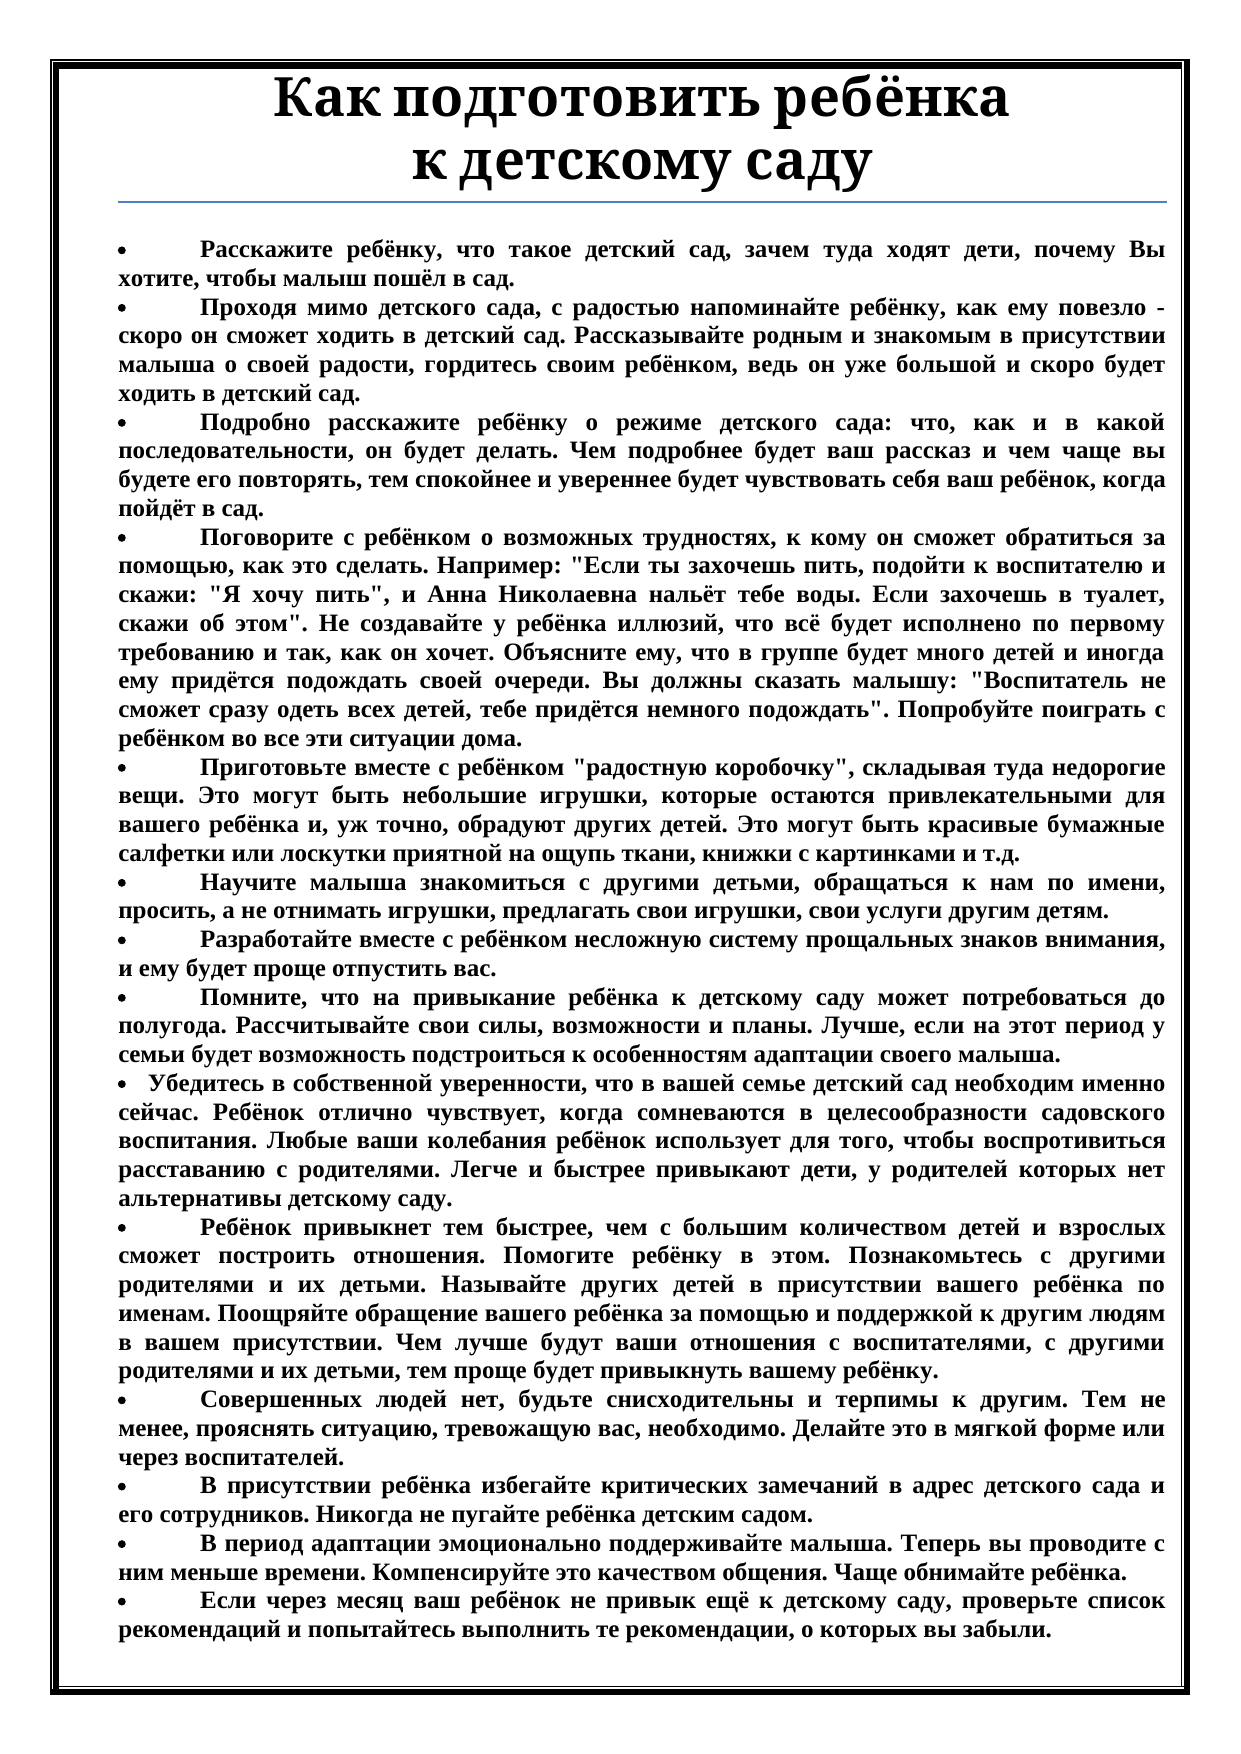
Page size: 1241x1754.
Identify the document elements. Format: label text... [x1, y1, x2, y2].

title Как подготовить ребёнка [118, 69, 1167, 130]
list В присутствии ребёнка избегайте критических замечаний в адрес детского сада и его сотрудников. Никогда не пугайте ребёнка детским садом. [118, 1471, 1167, 1528]
list Ребёнок привыкнет тем быстрее, чем с большим количеством детей и взрослых сможет построить отношения. Помогите ребёнку в этом. Познакомьтесь с другими родителями и их детьми. Называйте других детей в присутствии вашего ребёнка по именам. Поощряйте обращение вашего ребёнка за помощью и поддержкой к другим людям в вашем присутствии. Чем лучше будут ваши отношения с воспитателями, с другими родителями и их детьми, тем проще будет привыкнуть вашему ребёнку. [118, 1212, 1167, 1384]
list Поговорите с ребёнком о возможных трудностях, к кому он сможет обратиться за помощью, как это сделать. Например: "Если ты захочешь пить, подойти к воспитателю и скажи: "Я хочу пить", и Анна Николаевна нальёт тебе воды. Если захочешь в туалет, скажи об этом". Не создавайте у ребёнка иллюзий, что всё будет исполнено по первому требованию и так, как он хочет. Объясните ему, что в группе будет много детей и иногда ему придётся подождать своей очереди. Вы должны сказать малышу: "Воспитатель не сможет сразу одеть всех детей, тебе придётся немного подождать". Попробуйте поиграть с ребёнком во все эти ситуации дома. [118, 522, 1167, 752]
list Убедитесь в собственной уверенности, что в вашей семье детский сад необходим именно сейчас. Ребёнок отлично чувствует, когда сомневаются в целесообразности садовского воспитания. Любые ваши колебания ребёнок использует для того, чтобы воспротивиться расставанию с родителями. Легче и быстрее привыкают дети, у родителей которых нет альтернативы детскому саду. [118, 1068, 1167, 1212]
title к детскому саду [118, 130, 1167, 201]
list Помните, что на привыкание ребёнка к детскому саду может потребоваться до полугода. Рассчитывайте свои силы, возможности и планы. Лучше, если на этот период у семьи будет возможность подстроиться к особенностям адаптации своего малыша. [118, 982, 1167, 1068]
list Совершенных людей нет, будьте снисходительны и терпимы к другим. Тем не менее, прояснять ситуацию, тревожащую вас, необходимо. Делайте это в мягкой форме или через воспитателей. [118, 1384, 1167, 1471]
list Расскажите ребёнку, что такое детский сад, зачем туда ходят дети, почему Вы хотите, чтобы малыш пошёл в сад. [118, 234, 1167, 292]
list Приготовьте вместе с ребёнком "радостную коробочку", складывая туда недорогие вещи. Это могут быть небольшие игрушки, которые остаются привлекательными для вашего ребёнка и, уж точно, обрадуют других детей. Это могут быть красивые бумажные салфетки или лоскутки приятной на ощупь ткани, книжки с картинками и т.д. [118, 752, 1167, 867]
list Если через месяц ваш ребёнок не привык ещё к детскому саду, проверьте список рекомендаций и попытайтесь выполнить те рекомендации, о которых вы забыли. [118, 1586, 1167, 1643]
list Подробно расскажите ребёнку о режиме детского сада: что, как и в какой последовательности, он будет делать. Чем подробнее будет ваш рассказ и чем чаще вы будете его повторять, тем спокойнее и увереннее будет чувствовать себя ваш ребёнок, когда пойдёт в сад. [118, 407, 1167, 522]
list Проходя мимо детского сада, с радостью напоминайте ребёнку, как ему повезло - скоро он сможет ходить в детский сад. Рассказывайте родным и знакомым в присутствии малыша о своей радости, гордитесь своим ребёнком, ведь он уже большой и скоро будет ходить в детский сад. [118, 292, 1167, 407]
list В период адаптации эмоционально поддерживайте малыша. Теперь вы проводите с ним меньше времени. Компенсируйте это качеством общения. Чаще обнимайте ребёнка. [118, 1528, 1167, 1586]
list Научите малыша знакомиться с другими детьми, обращаться к нам по имени, просить, а не отнимать игрушки, предлагать свои игрушки, свои услуги другим детям. [118, 867, 1167, 924]
list Разработайте вместе с ребёнком несложную систему прощальных знаков внимания, и ему будет проще отпустить вас. [118, 924, 1167, 982]
